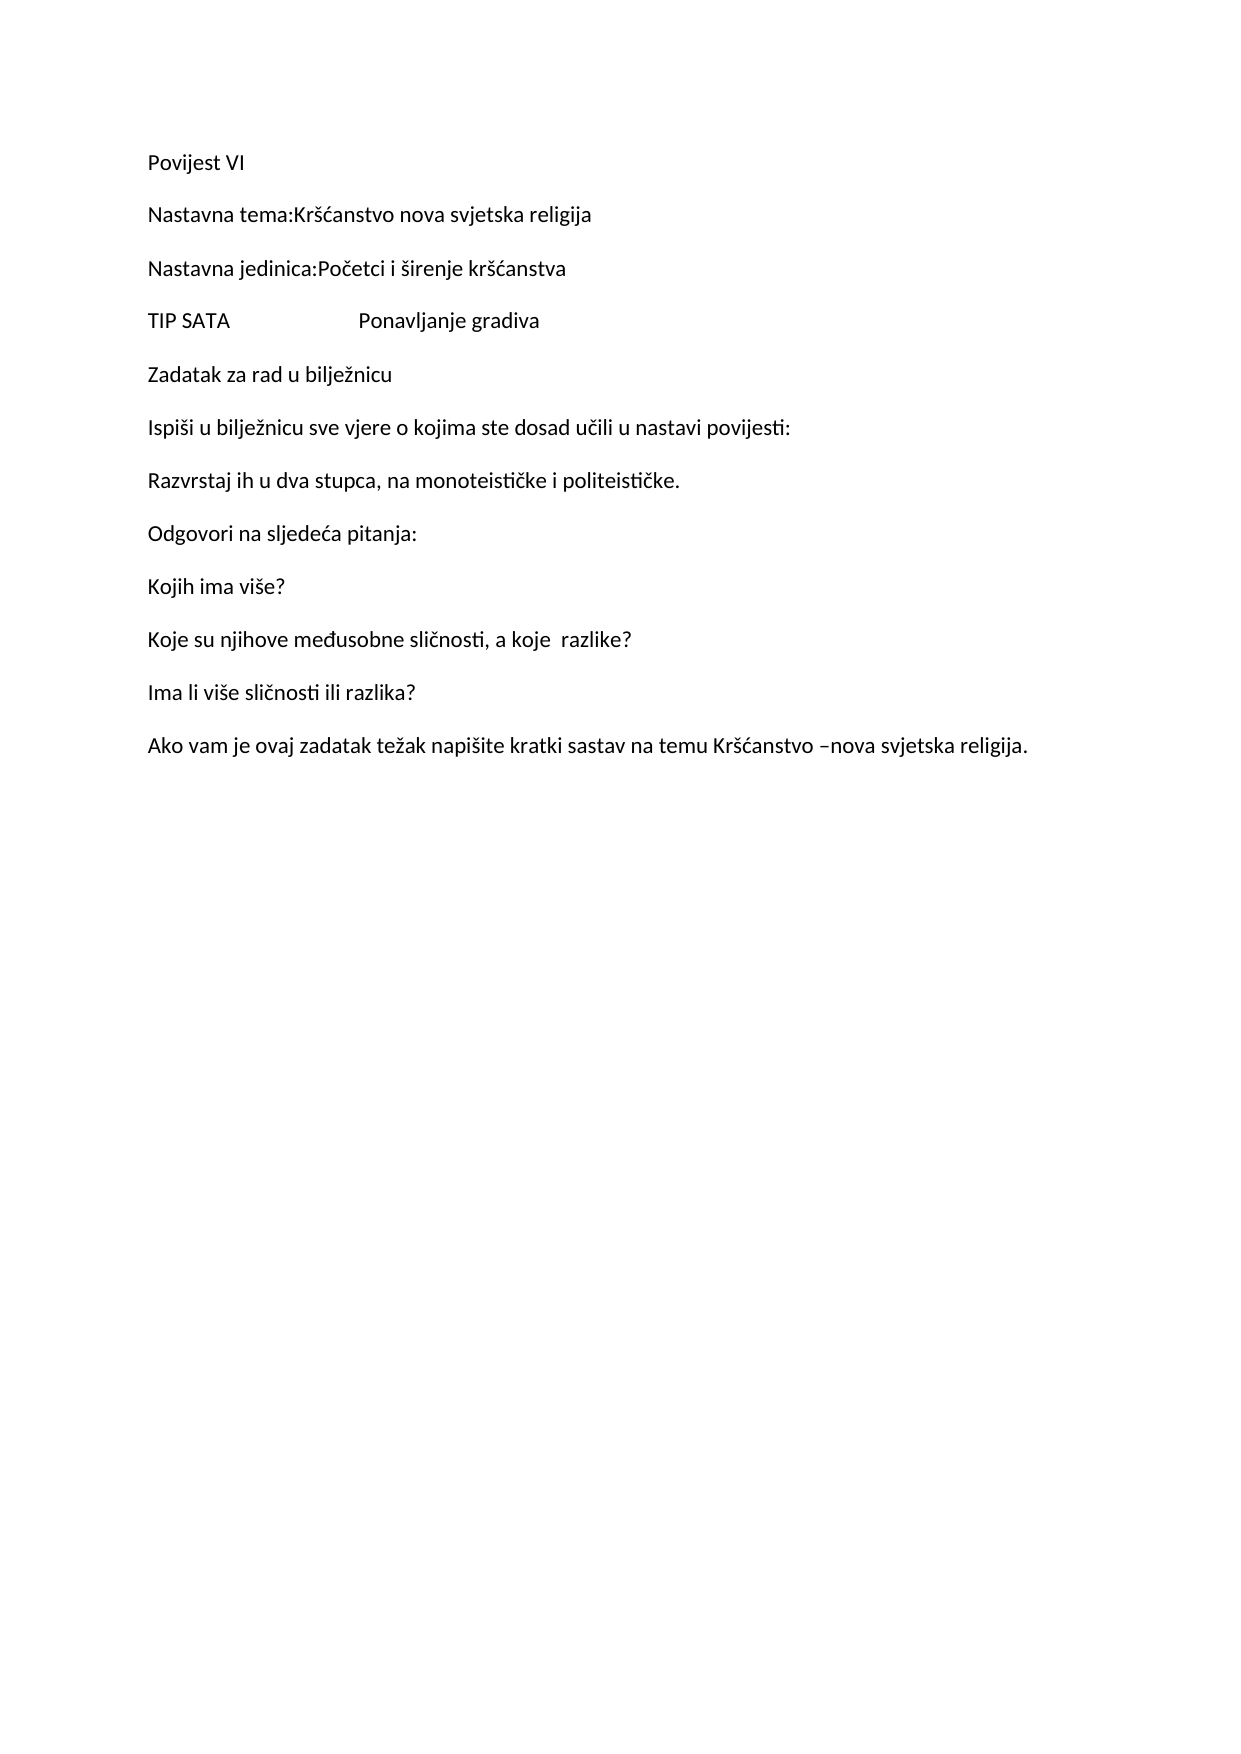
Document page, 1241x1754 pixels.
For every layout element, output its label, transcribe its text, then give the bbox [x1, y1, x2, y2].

text Koje su njihove međusobne sličnosti, a koje razlike? [148, 625, 1093, 653]
text Nastavna jedinica:Početci i širenje kršćanstva [148, 254, 1093, 282]
text Ima li više sličnosti ili razlika? [148, 678, 1093, 706]
text Razvrstaj ih u dva stupca, na monoteističke i politeističke. [148, 466, 1093, 494]
text Ako vam je ovaj zadatak težak napišite kratki sastav na temu Kršćanstvo –nova svjetska religija. [148, 731, 1093, 759]
text TIP SATA Ponavljanje gradiva [148, 307, 1093, 335]
text Kojih ima više? [148, 572, 1093, 600]
text Odgovori na sljedeća pitanja: [148, 519, 1093, 547]
text Nastavna tema:Kršćanstvo nova svjetska religija [148, 201, 1093, 229]
text Zadatak za rad u bilježnicu [148, 360, 1093, 388]
text Ispiši u bilježnicu sve vjere o kojima ste dosad učili u nastavi povijesti: [148, 413, 1093, 441]
text Povijest VI [148, 148, 1093, 176]
